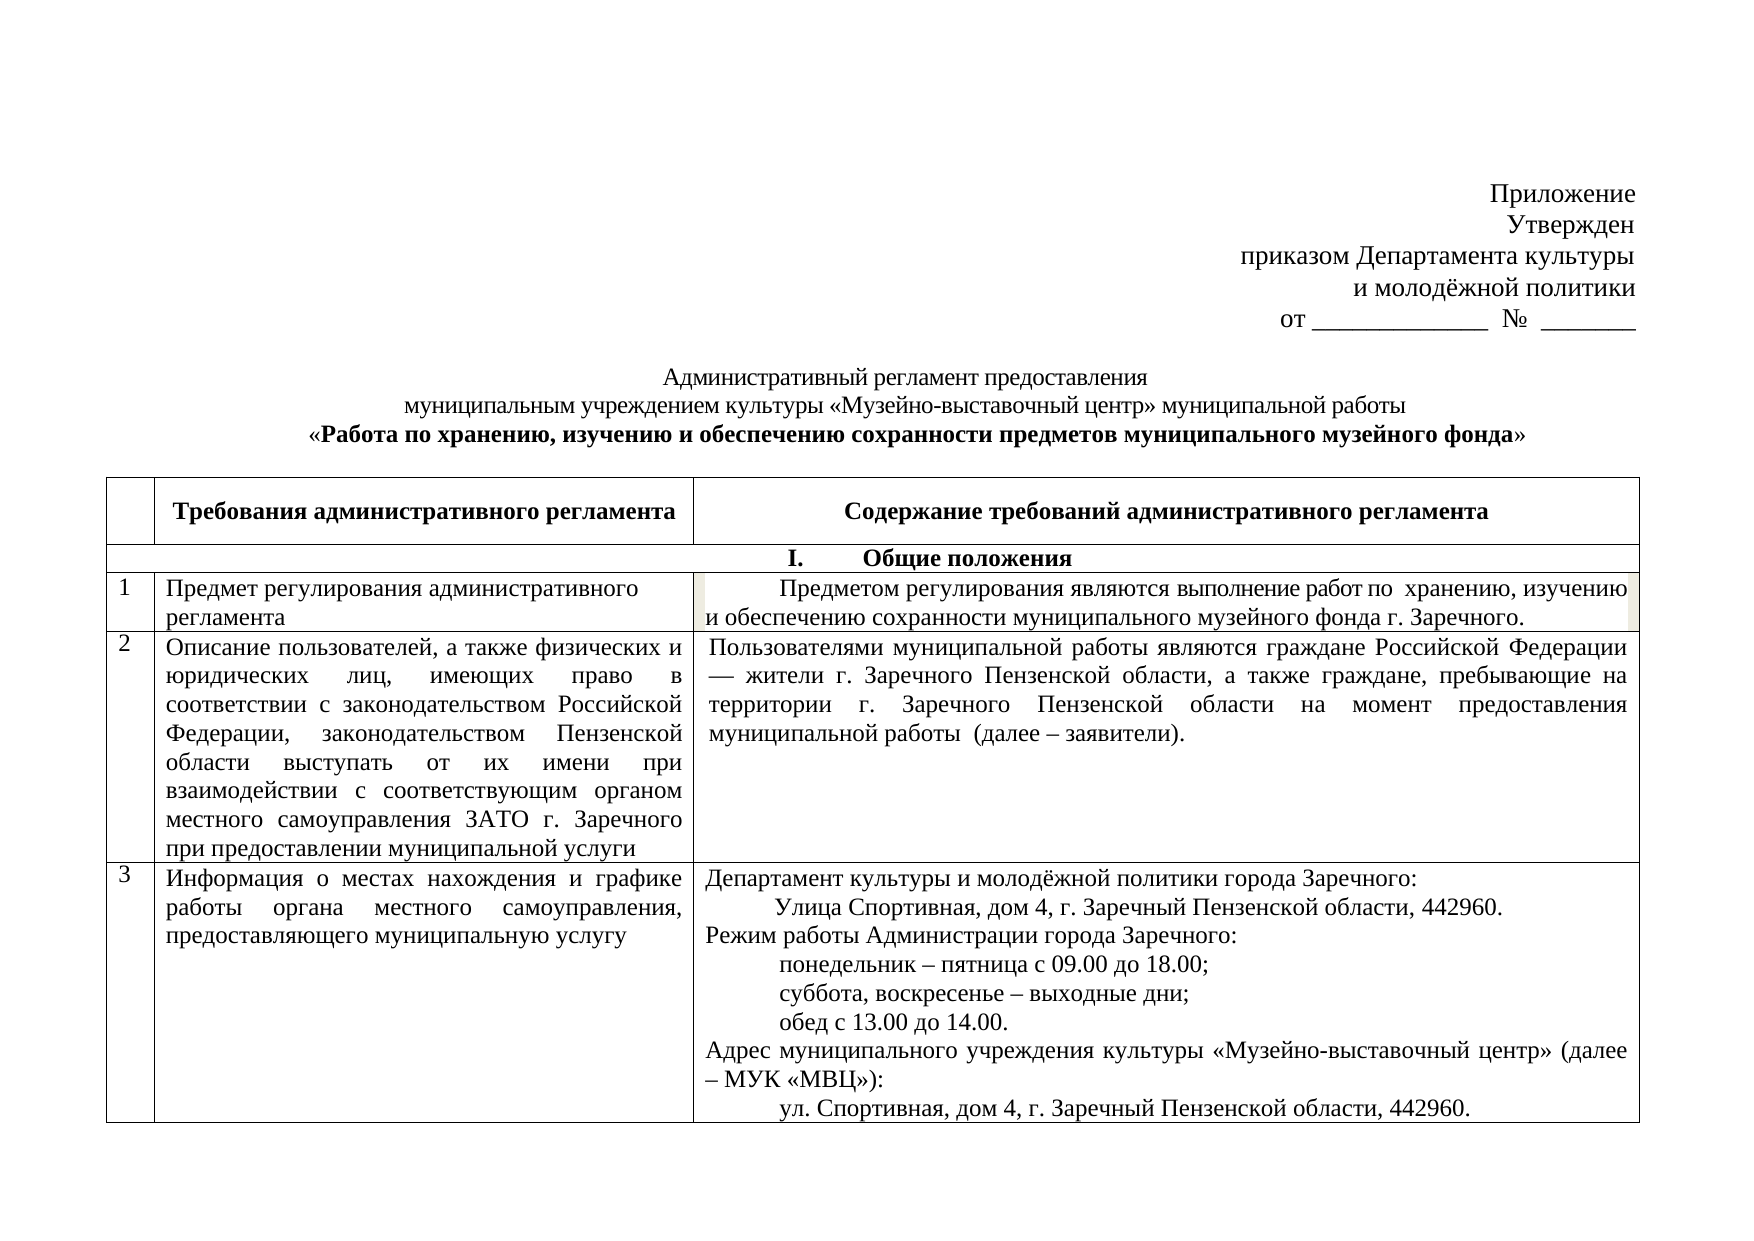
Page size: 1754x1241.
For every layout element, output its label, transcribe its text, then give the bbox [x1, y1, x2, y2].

table_cell Пользователями муниципальной работы являются граждане Российской Федерации — жители г. Заречного Пензенской области, а также граждане, пребывающие на территории г. Заречного Пензенской области на момент предоставления муниципальной работы (далее – заявители). [694, 632, 1639, 862]
table_cell 3 [107, 863, 154, 1122]
table_cell 1 [107, 573, 154, 631]
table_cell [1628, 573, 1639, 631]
table_header Содержание требований административного регламента [694, 478, 1639, 544]
table_cell Предмет регулирования административного регламента [155, 573, 693, 631]
table_cell Описание пользователей, а также физических и юридических лиц, имеющих право в соответствии с законодательством Российской Федерации, законодательством Пензенской области выступать от их имени при взаимодействии с соответствующим органом местного самоуправления ЗАТО г. Заречного при предоставлении муниципальной услуги [155, 632, 693, 862]
text Приложение [118, 177, 1636, 208]
table_header Требования административного регламента [155, 478, 693, 544]
text и молодёжной политики [118, 271, 1636, 302]
text Административный регламент предоставления [118, 362, 1636, 390]
table_header [107, 478, 154, 544]
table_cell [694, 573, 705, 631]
text Утвержден [118, 208, 1636, 239]
table_cell Информация о местах нахождения и графике работы органа местного самоуправления, предоставляющего муниципальную услугу [155, 863, 693, 1122]
text приказом Департамента культуры [118, 239, 1636, 271]
text муниципальным учреждением культуры «Музейно-выставочный центр» муниципальной работы [118, 390, 1636, 419]
table_cell Департамент культуры и молодёжной политики города Заречного: Улица Спортивная, дом 4, г. Заречный Пензенской области, 442960. Режим работы Администрации города Заречного: понедельник – пятница с 09.00 до 18.00; суббота, воскресенье – выходные дни; обед с 13.00 до 14.00. Адрес муниципального учреждения культуры «Музейно-выставочный центр» (далее – МУК «МВЦ»): ул. Спортивная, дом 4, г. Заречный Пензенской области, 442960. [694, 863, 1639, 1122]
text от _____________ № _______ [118, 302, 1636, 333]
text «Работа по хранению, изучению и обеспечению сохранности предметов муниципального музейного фонда» [118, 419, 1636, 448]
table_cell Общие положения [107, 545, 1639, 572]
table_cell 2 [107, 632, 154, 862]
